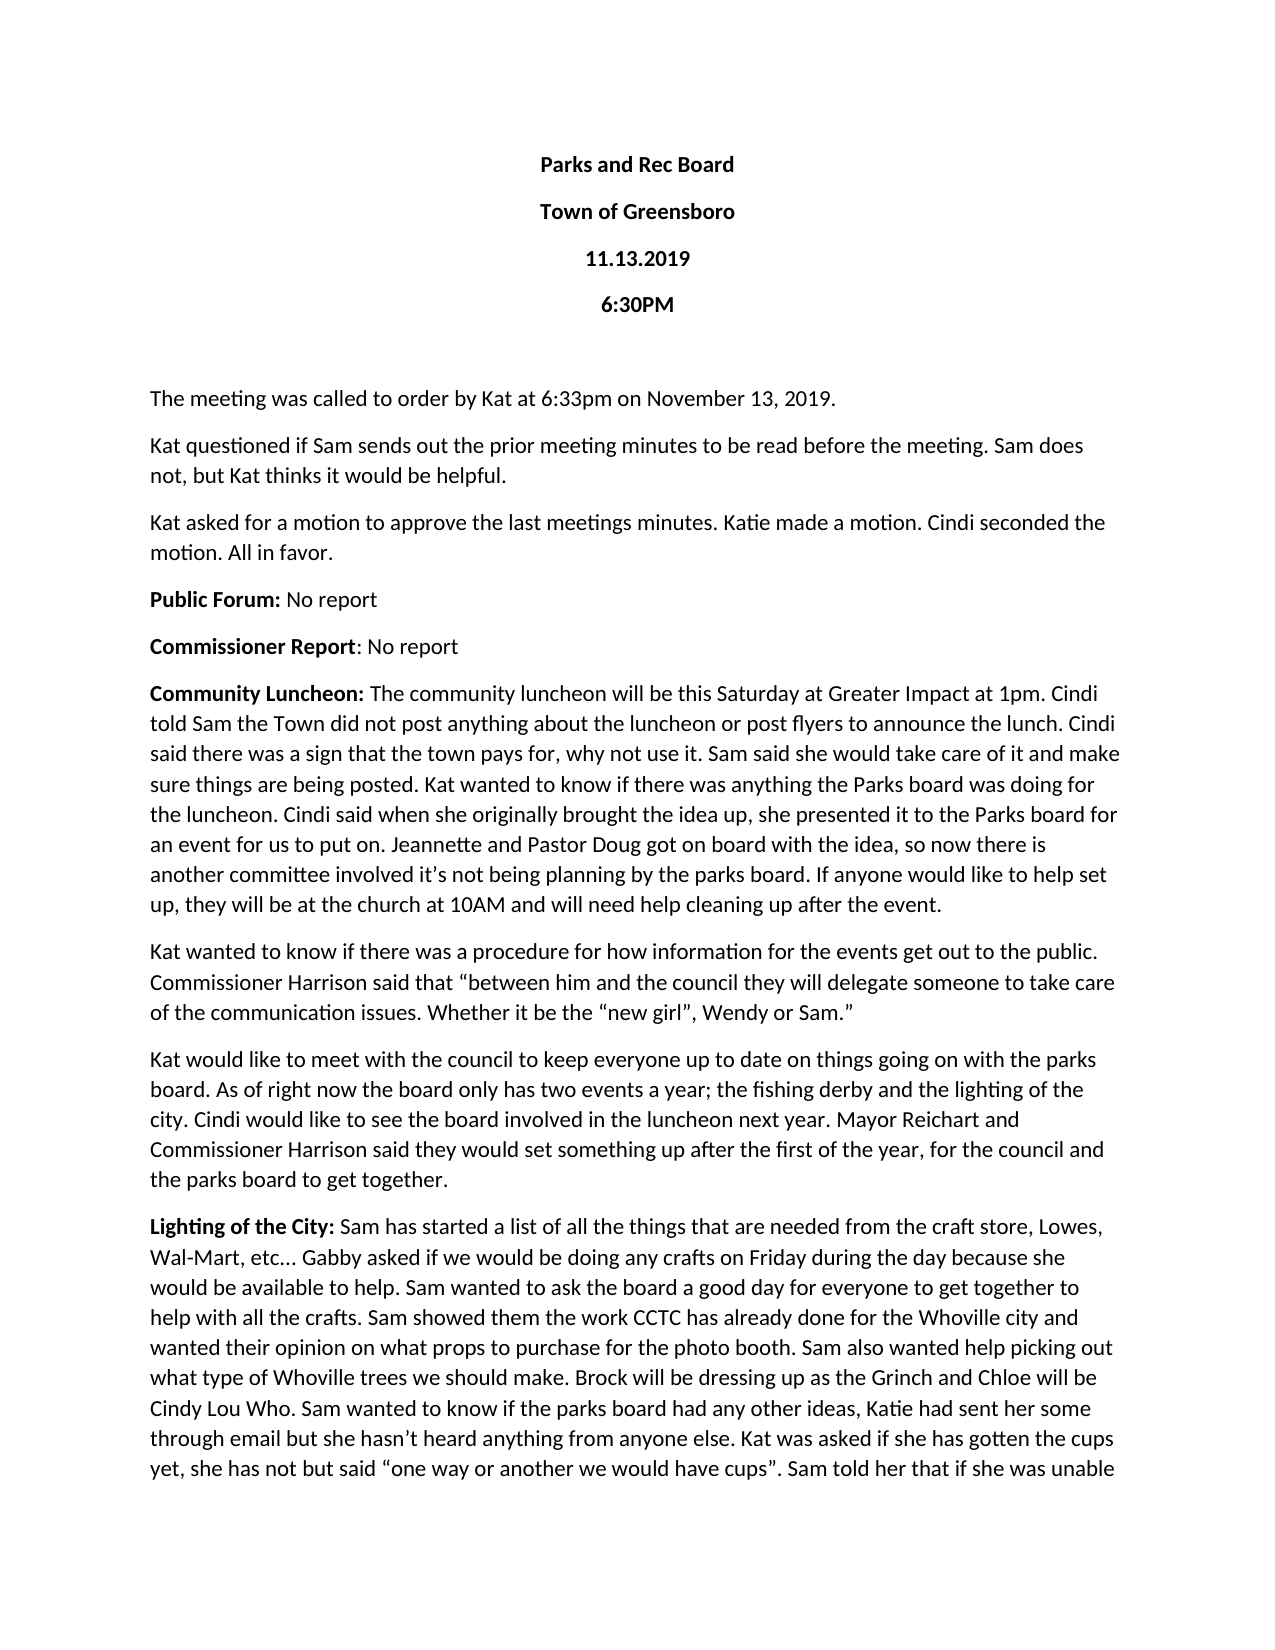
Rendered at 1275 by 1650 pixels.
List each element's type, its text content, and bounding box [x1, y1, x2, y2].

text Kat asked for a motion to approve the last meetings minutes. Katie made a motion. Cindi seconded the motion. All in favor. [150, 508, 1125, 567]
text Kat wanted to know if there was a procedure for how information for the events get out to the public. Commissioner Harrison said that “between him and the council they will delegate someone to take care of the communication issues. Whether it be the “new girl”, Wendy or Sam.” [150, 937, 1125, 1026]
text Kat would like to meet with the council to keep everyone up to date on things going on with the parks board. As of right now the board only has two events a year; the fishing derby and the lighting of the city. Cindi would like to see the board involved in the luncheon next year. Mayor Reichart and Commissioner Harrison said they would set something up after the first of the year, for the council and the parks board to get together. [150, 1045, 1125, 1194]
text 6:30PM [150, 291, 1125, 319]
text 11.13.2019 [150, 244, 1125, 272]
text Community Luncheon: The community luncheon will be this Saturday at Greater Impact at 1pm. Cindi told Sam the Town did not post anything about the luncheon or post flyers to announce the lunch. Cindi said there was a sign that the town pays for, why not use it. Sam said she would take care of it and make sure things are being posted. Kat wanted to know if there was anything the Parks board was doing for the luncheon. Cindi said when she originally brought the idea up, she presented it to the Parks board for an event for us to put on. Jeannette and Pastor Doug got on board with the idea, so now there is another committee involved it’s not being planning by the parks board. If anyone would like to help set up, they will be at the church at 10AM and will need help cleaning up after the event. [150, 679, 1125, 919]
text The meeting was called to order by Kat at 6:33pm on November 13, 2019. [150, 384, 1125, 412]
text Public Forum: No report [150, 585, 1125, 613]
text Commissioner Report: No report [150, 632, 1125, 660]
text Kat questioned if Sam sends out the prior meeting minutes to be read before the meeting. Sam does not, but Kat thinks it would be helpful. [150, 431, 1125, 489]
text Parks and Rec Board [150, 150, 1125, 178]
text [150, 1212, 1125, 1482]
text Town of Greensboro [150, 197, 1125, 225]
